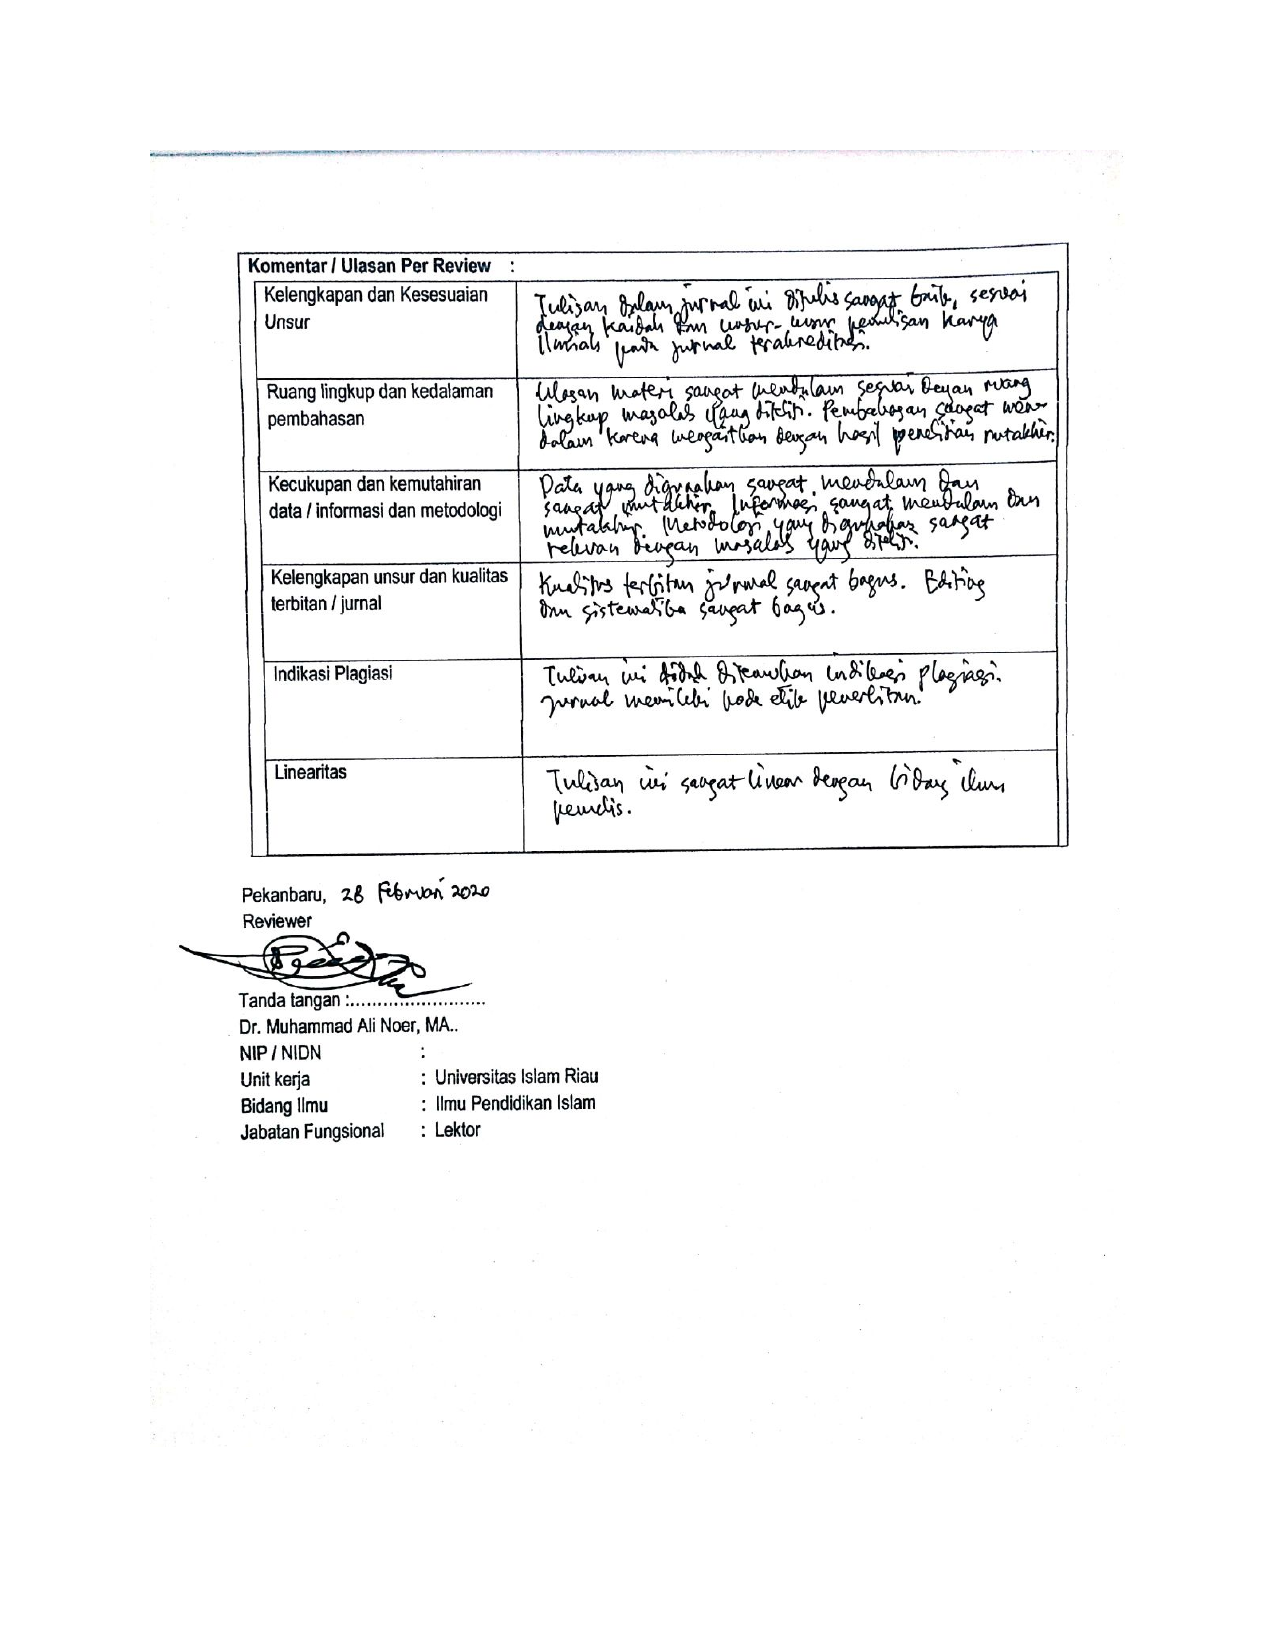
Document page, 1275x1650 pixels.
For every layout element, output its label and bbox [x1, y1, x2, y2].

picture [150, 150, 1125, 1447]
